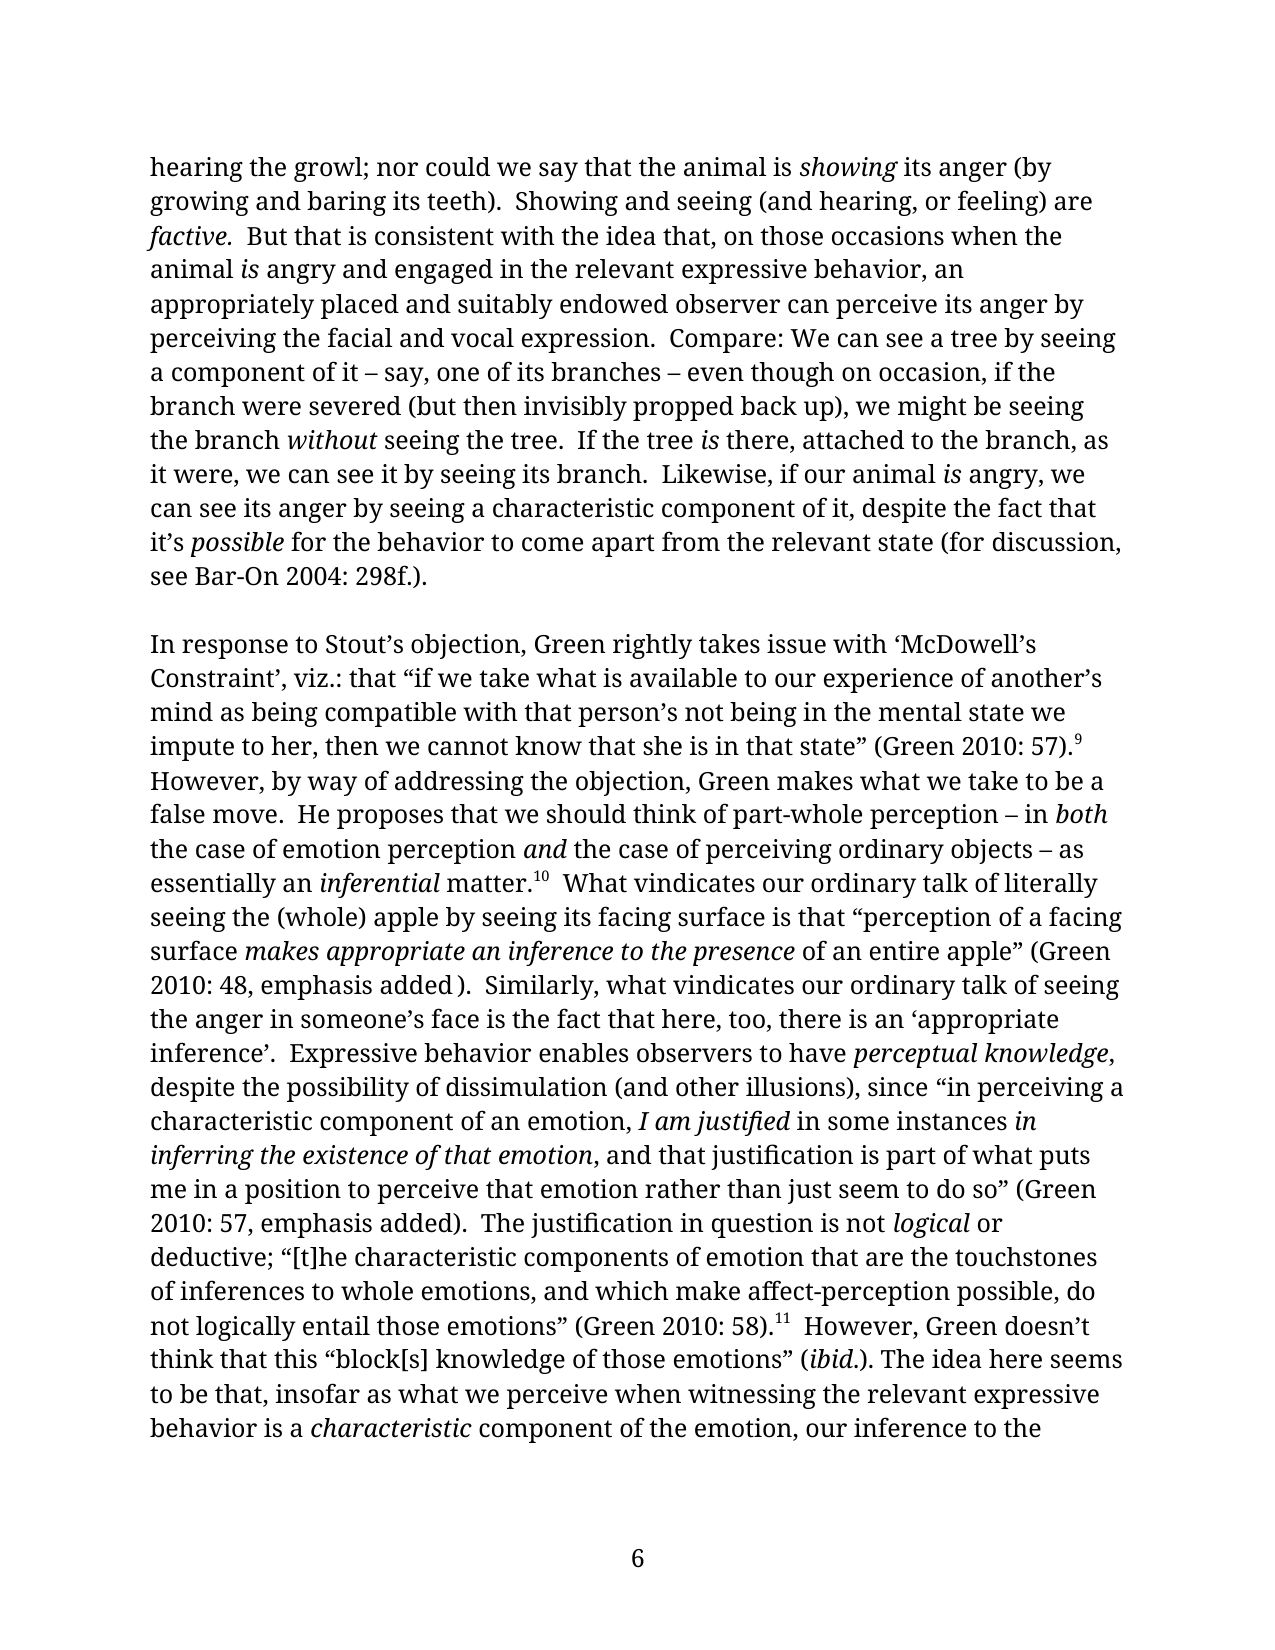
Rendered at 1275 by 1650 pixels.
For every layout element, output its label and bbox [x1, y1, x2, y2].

text [150, 150, 1125, 593]
text [150, 627, 1125, 1444]
